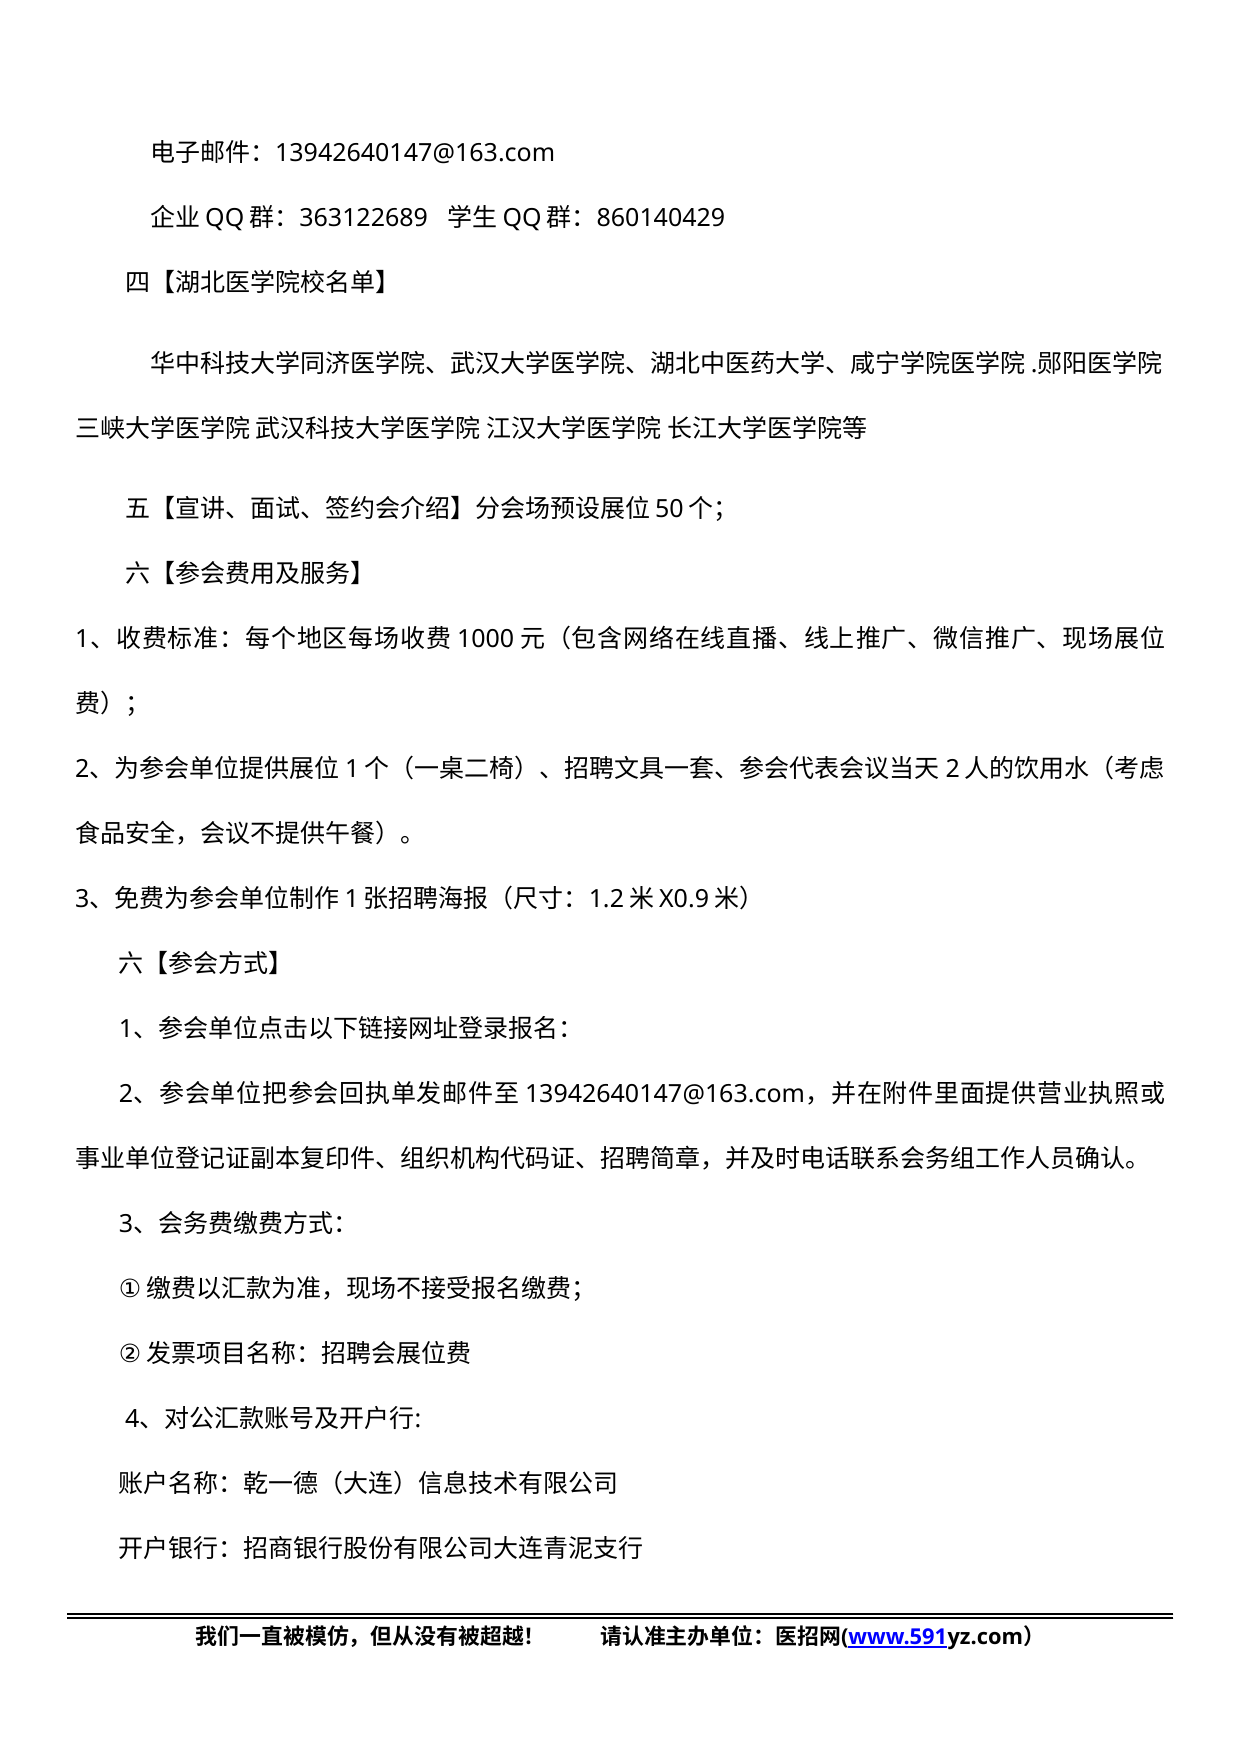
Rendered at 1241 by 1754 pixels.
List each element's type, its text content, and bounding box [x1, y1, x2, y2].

text 1、参会单位点击以下链接网址登录报名： [75, 994, 1165, 1059]
text 华中科技大学同济医学院、武汉大学医学院、湖北中医药大学、咸宁学院医学院 .郧阳医学院 三峡大学医学院 武汉科技大学医学院 江汉大学医学院 长江大学医学院等 [75, 329, 1165, 459]
text 1、收费标准：每个地区每场收费1000元（包含网络在线直播、线上推广、微信推广、现场展位费）； [75, 604, 1165, 734]
text 六【参会费用及服务】 [75, 539, 1165, 604]
text 4、对公汇款账号及开户行: [75, 1384, 1165, 1449]
text 企业QQ群：363122689 学生QQ群：860140429 [75, 183, 1165, 248]
text 2、参会单位把参会回执单发邮件至13942640147@163.com，并在附件里面提供营业执照或事业单位登记证副本复印件、组织机构代码证、招聘简章，并及时电话联系会务组工作人员确认。 [75, 1059, 1165, 1189]
text 开户银行：招商银行股份有限公司大连青泥支行 [75, 1514, 1165, 1579]
text ①缴费以汇款为准，现场不接受报名缴费； [75, 1254, 1165, 1319]
text 电子邮件：13942640147@163.com [75, 118, 1165, 183]
text 2、为参会单位提供展位1个（一桌二椅）、招聘文具一套、参会代表会议当天2人的饮用水（考虑食品安全，会议不提供午餐）。 [75, 734, 1165, 864]
text 六【参会方式】 [75, 929, 1165, 994]
text 五【宣讲、面试、签约会介绍】分会场预设展位50个； [75, 474, 1165, 539]
text 3、免费为参会单位制作1张招聘海报（尺寸：1.2米X0.9米） [75, 864, 1165, 929]
text 3、会务费缴费方式： [75, 1189, 1165, 1254]
text 账户名称：乾一德（大连）信息技术有限公司 [75, 1449, 1165, 1514]
text ②发票项目名称：招聘会展位费 [75, 1319, 1165, 1384]
text 四【湖北医学院校名单】 [75, 248, 1165, 313]
